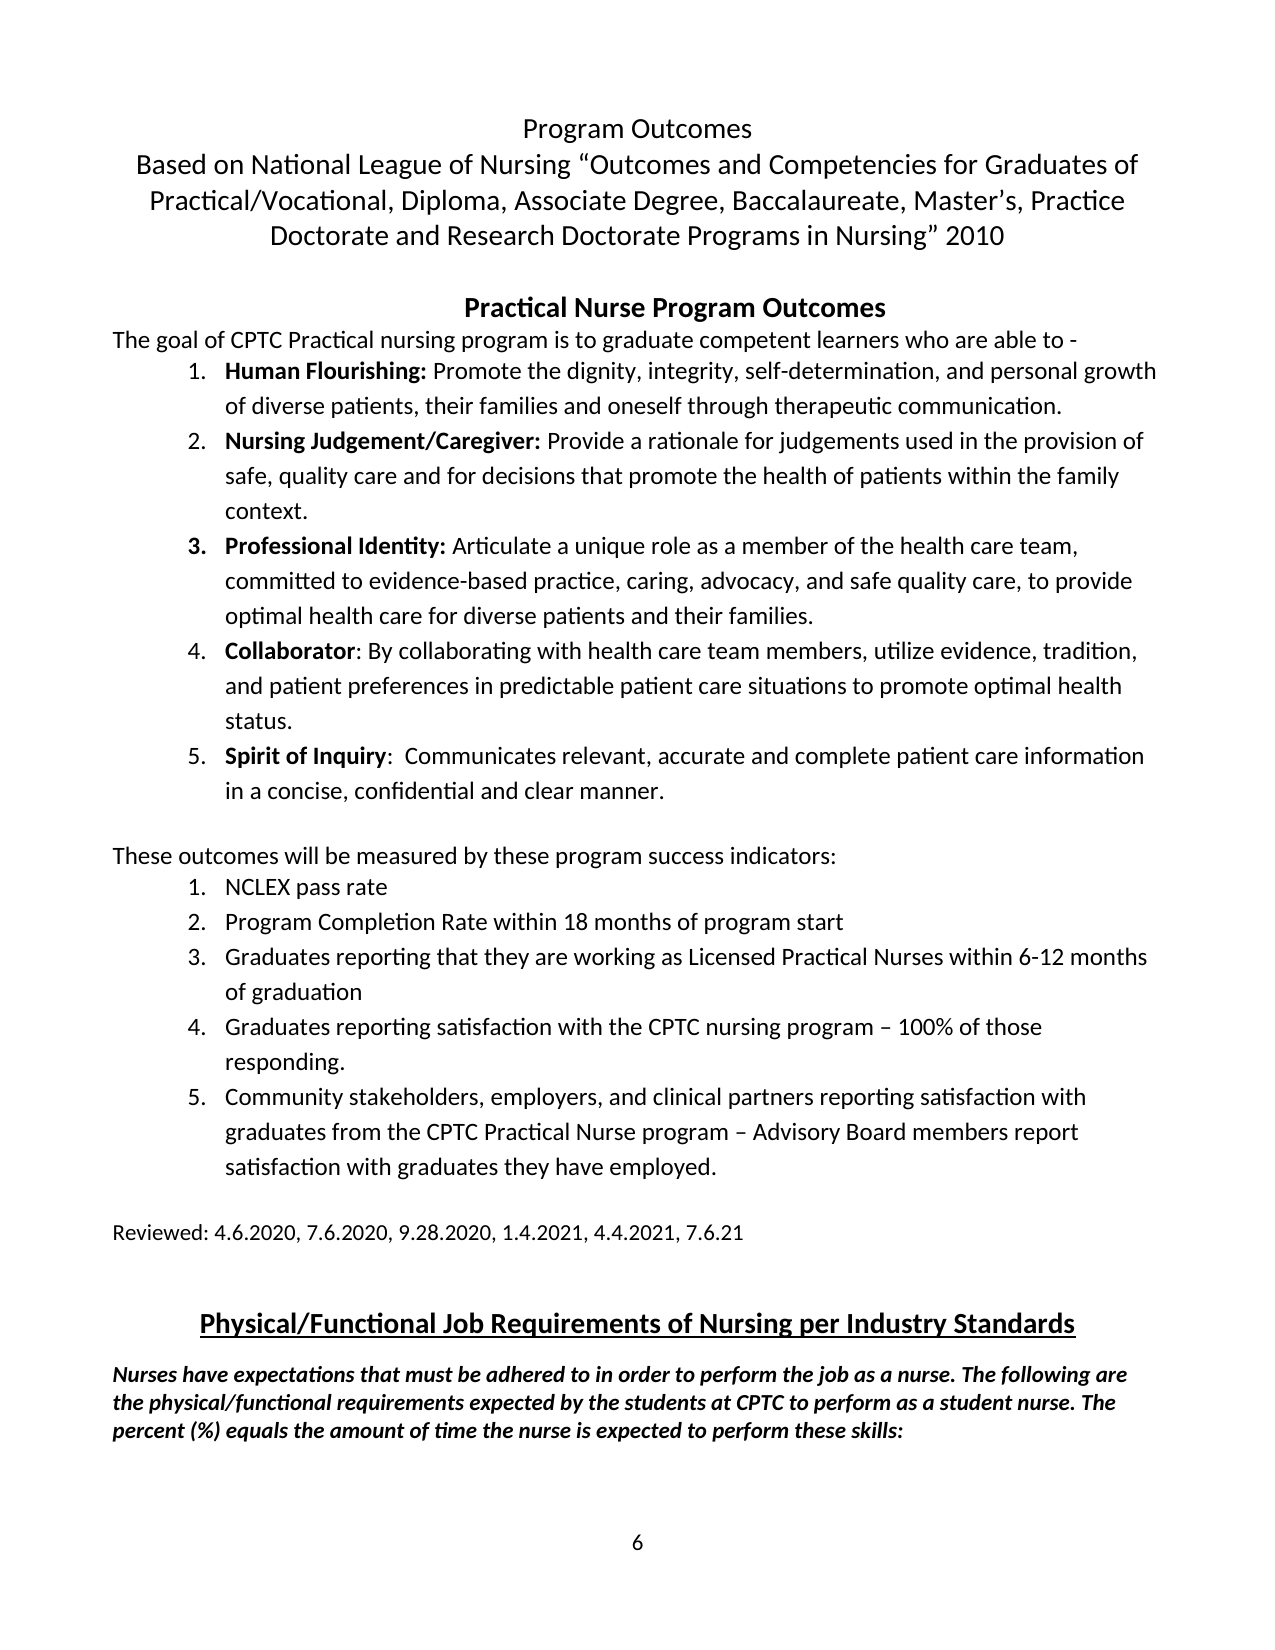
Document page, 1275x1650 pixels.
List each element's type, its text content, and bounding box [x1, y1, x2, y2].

list Graduates reporting that they are working as Licensed Practical Nurses within 6-12 months of graduation [187, 941, 1162, 1006]
text Reviewed: 4.6.2020, 7.6.2020, 9.28.2020, 1.4.2021, 4.4.2021, 7.6.21 [112, 1218, 1162, 1246]
text Based on National League of Nursing “Outcomes and Competencies for Graduates of Practical/Vocational, Diploma, Associate Degree, Baccalaureate, Master’s, Practice Doctorate and Research Doctorate Programs in Nursing” 2010 [112, 146, 1162, 253]
text Nurses have expectations that must be adhered to in order to perform the job as a nurse. The following are the physical/functional requirements expected by the students at CPTC to perform as a student nurse. The percent (%) equals the amount of time the nurse is expected to perform these skills: [112, 1361, 1162, 1444]
list Community stakeholders, employers, and clinical partners reporting satisfaction with graduates from the CPTC Practical Nurse program – Advisory Board members report satisfaction with graduates they have employed. [187, 1081, 1162, 1181]
list Spirit of Inquiry: Communicates relevant, accurate and complete patient care information in a concise, confidential and clear manner. [187, 740, 1162, 805]
list Graduates reporting satisfaction with the CPTC nursing program – 100% of those responding. [187, 1011, 1162, 1076]
text Practical Nurse Program Outcomes [187, 289, 1162, 324]
text Physical/Functional Job Requirements of Nursing per Industry Standards [112, 1305, 1162, 1341]
list Collaborator: By collaborating with health care team members, utilize evidence, tradition, and patient preferences in predictable patient care situations to promote optimal health status. [187, 635, 1162, 735]
list Professional Identity: Articulate a unique role as a member of the health care team, committed to evidence-based practice, caring, advocacy, and safe quality care, to provide optimal health care for diverse patients and their families. [187, 530, 1162, 630]
text Program Outcomes [112, 111, 1162, 146]
list Nursing Judgement/Caregiver: Provide a rationale for judgements used in the provision of safe, quality care and for decisions that promote the health of patients within the family context. [187, 425, 1162, 525]
text The goal of CPTC Practical nursing program is to graduate competent learners who are able to - [112, 324, 1162, 355]
list Program Completion Rate within 18 months of program start [187, 906, 1162, 936]
list NCLEX pass rate [187, 871, 1162, 901]
text These outcomes will be measured by these program success indicators: [112, 840, 1162, 871]
list Human Flourishing: Promote the dignity, integrity, self-determination, and personal growth of diverse patients, their families and oneself through therapeutic communication. [187, 355, 1162, 420]
